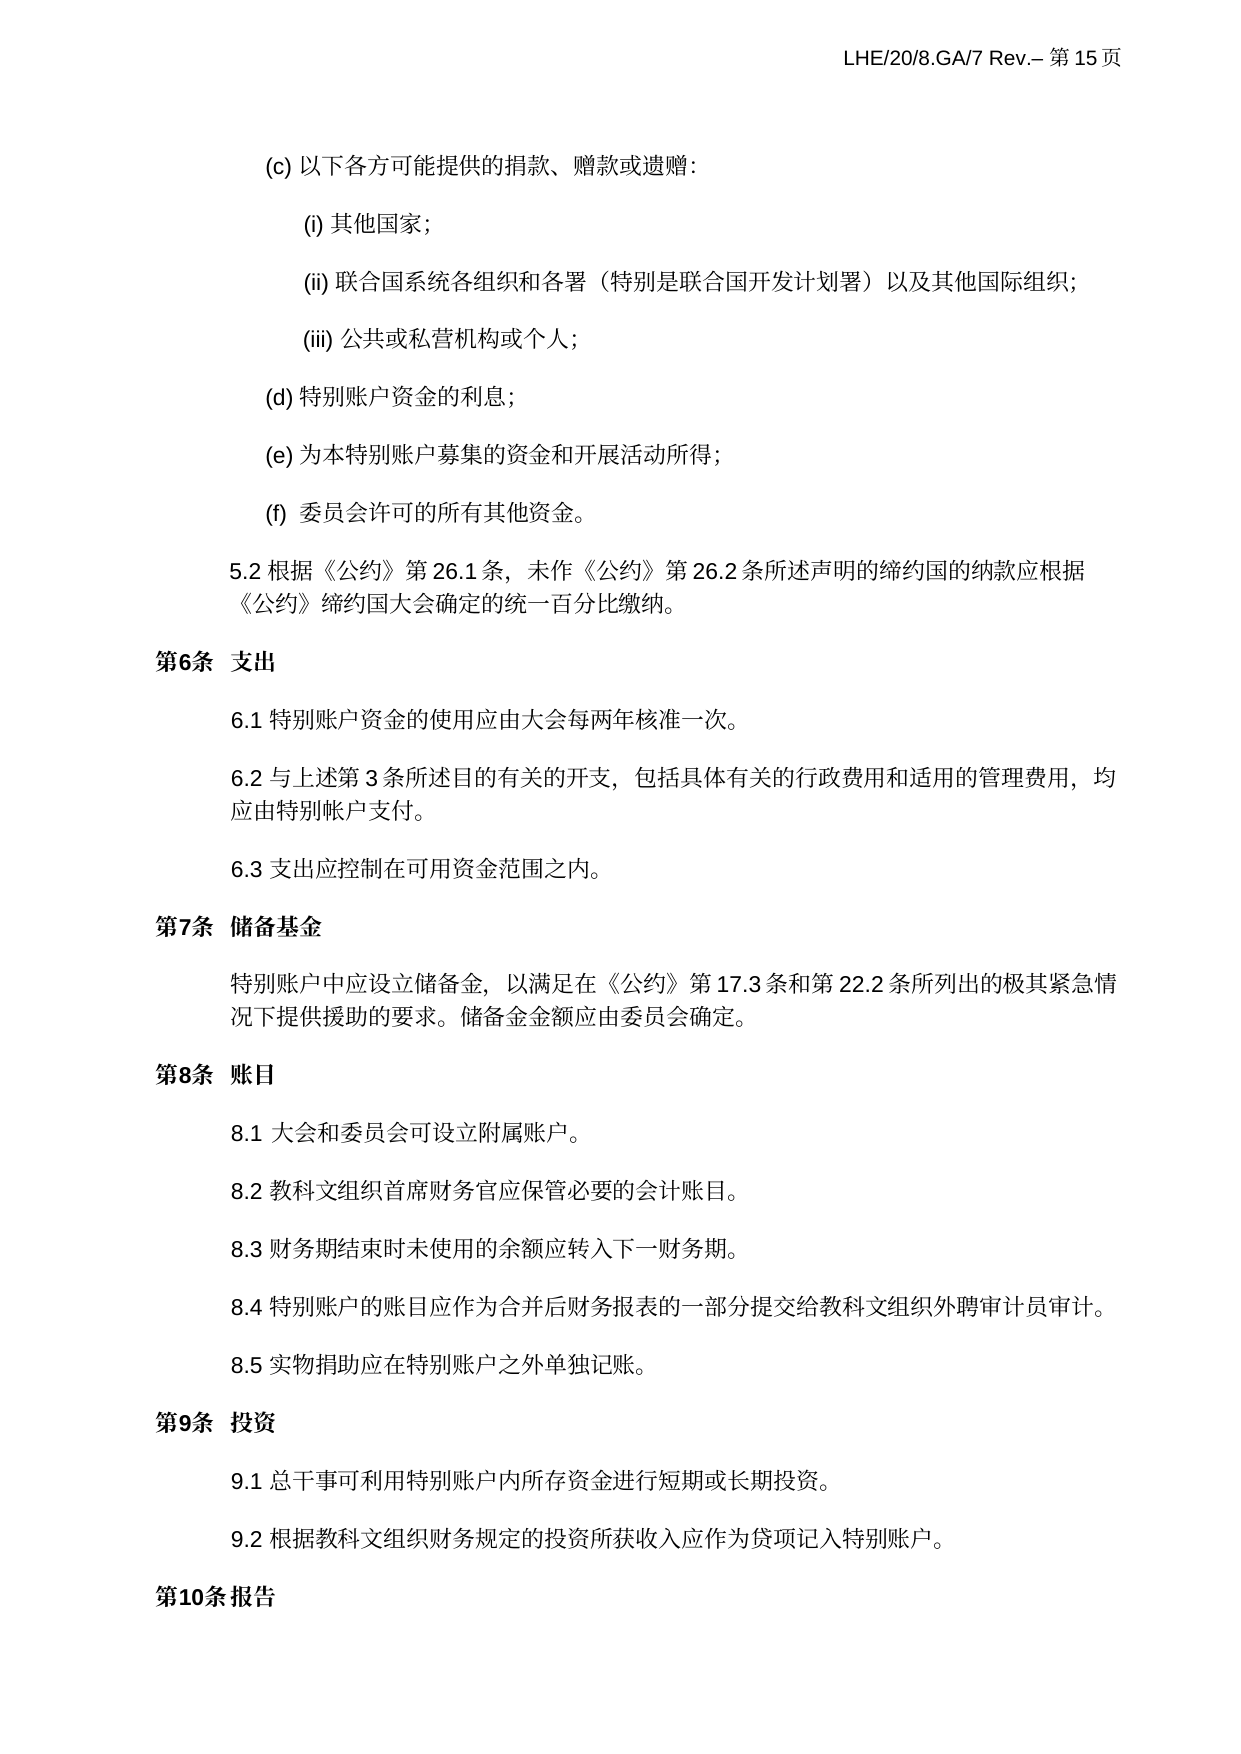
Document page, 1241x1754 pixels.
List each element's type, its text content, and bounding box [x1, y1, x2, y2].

text 6.1 特别账户资金的使用应由大会每两年核准一次。 [231, 702, 1122, 735]
text (d) 特别账户资金的利息； [118, 379, 1122, 412]
text 9.1 总干事可利用特别账户内所存资金进行短期或长期投资。 [231, 1463, 1122, 1496]
list 账目 [156, 1057, 1122, 1090]
text 8.4 特别账户的账目应作为合并后财务报表的一部分提交给教科文组织外聘审计员审计。 [231, 1289, 1122, 1322]
text 6.2 与上述第3条所述目的有关的开支，包括具体有关的行政费用和适用的管理费用，均应由特别帐户支付。 [231, 760, 1122, 826]
list 报告 [156, 1578, 1122, 1611]
text 8.2 教科文组织首席财务官应保管必要的会计账目。 [231, 1173, 1122, 1206]
text (f) 委员会许可的所有其他资金。 [192, 495, 1122, 528]
text 6.3 支出应控制在可用资金范围之内。 [231, 851, 1122, 883]
text 8.3 财务期结束时未使用的余额应转入下一财务期。 [231, 1231, 1122, 1264]
text (c) 以下各方可能提供的捐款、赠款或遗赠： [192, 148, 1122, 181]
text 9.2 根据教科文组织财务规定的投资所获收入应作为贷项记入特别账户。 [231, 1521, 1122, 1553]
text (i) 其他国家； [265, 206, 1122, 238]
text 8.1 大会和委员会可设立附属账户。 [231, 1115, 1122, 1148]
list 投资 [156, 1405, 1122, 1438]
text (e) 为本特别账户募集的资金和开展活动所得； [192, 437, 1122, 470]
list 储备基金 [156, 908, 1122, 941]
text (ii) 联合国系统各组织和各署（特别是联合国开发计划署）以及其他国际组织； [265, 263, 1122, 296]
text 5.2 根据《公约》第26.1条，未作《公约》第26.2条所述声明的缔约国的纳款应根据《公约》缔约国大会确定的统一百分比缴纳。 [229, 553, 1122, 619]
text 8.5 实物捐助应在特别账户之外单独记账。 [231, 1347, 1122, 1380]
text 特别账户中应设立储备金，以满足在《公约》第17.3条和第22.2条所列出的极其紧急情况下提供援助的要求。储备金金额应由委员会确定。 [231, 966, 1122, 1032]
text (iii) 公共或私营机构或个人； [118, 321, 1122, 354]
list 支出 [156, 644, 1122, 677]
